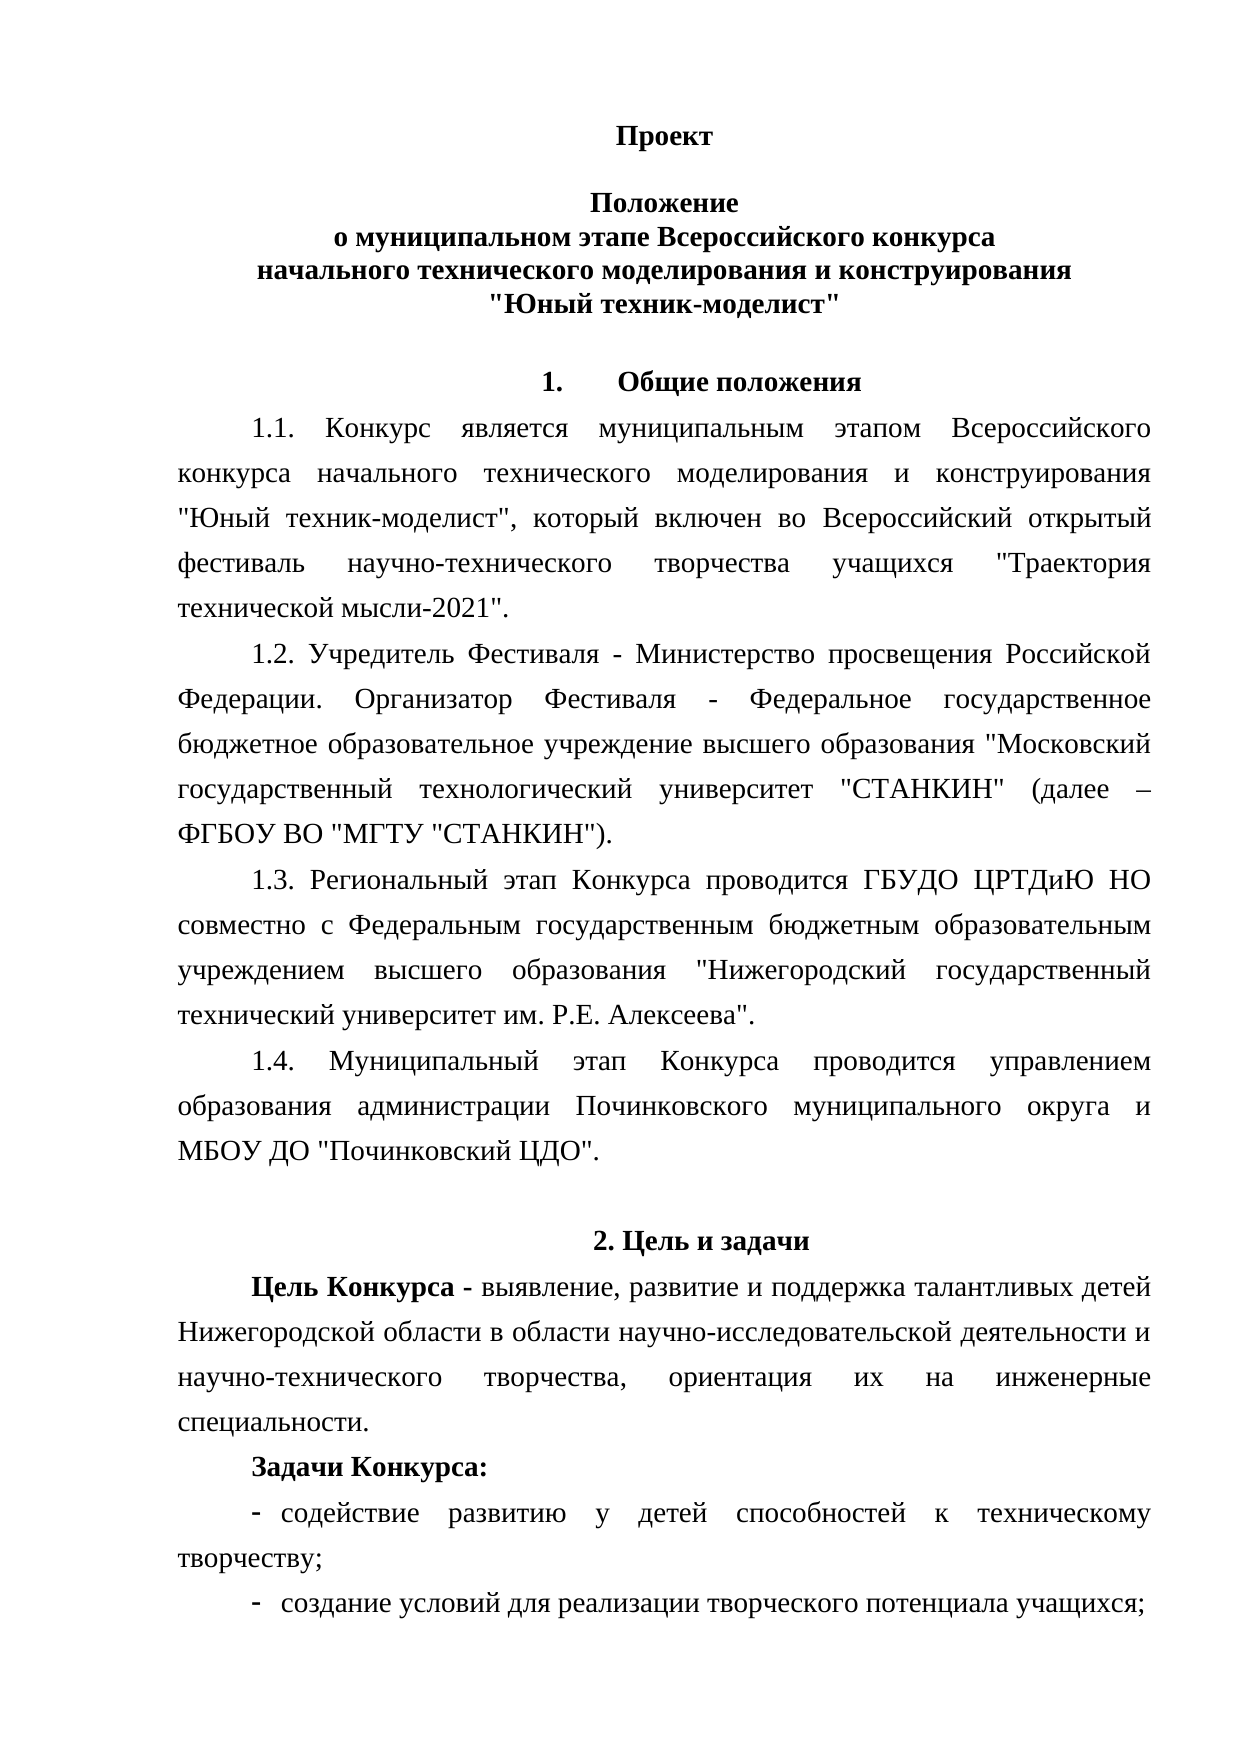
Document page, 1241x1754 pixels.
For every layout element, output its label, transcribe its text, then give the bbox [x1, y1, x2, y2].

list создание условий для реализации творческого потенциала учащихся; [177, 1585, 1152, 1619]
text начального технического моделирования и конструирования [177, 252, 1152, 286]
text 1.4. Муниципальный этап Конкурса проводится управлением образования администрации Починковского муниципального округа и МБОУ ДО "Починковский ЦДО". [177, 1043, 1152, 1167]
text 1.3. Региональный этап Конкурса проводится ГБУДО ЦРТДиЮ НО совместно с Федеральным государственным бюджетным образовательным учреждением высшего образования "Нижегородский государственный технический университет им. Р.Е. Алексеева". [177, 862, 1152, 1031]
text о муниципальном этапе Всероссийского конкурса [177, 219, 1152, 252]
text 1.1. Конкурс является муниципальным этапом Всероссийского конкурса начального технического моделирования и конструирования "Юный техник-моделист", который включен во Всероссийский открытый фестиваль научно-технического творчества учащихся "Траектория технической мысли-2021". [177, 410, 1152, 624]
text 2. Цель и задачи [177, 1223, 1152, 1257]
text Проект [177, 118, 1152, 152]
list Общие положения [177, 364, 1152, 398]
text Положение [177, 185, 1152, 219]
text Задачи Конкурса: [177, 1449, 1152, 1483]
text 1.2. Учредитель Фестиваля - Министерство просвещения Российской Федерации. Организатор Фестиваля - Федеральное государственное бюджетное образовательное учреждение высшего образования "Московский государственный технологический университет "СТАНКИН" (далее – ФГБОУ ВО "МГТУ "СТАНКИН"). [177, 636, 1152, 850]
text "Юный техник-моделист" [177, 286, 1152, 319]
list содействие развитию у детей способностей к техническому творчеству; [177, 1495, 1152, 1574]
text Цель Конкурса - выявление, развитие и поддержка талантливых детей Нижегородской области в области научно-исследовательской деятельности и научно-технического творчества, ориентация их на инженерные специальности. [177, 1269, 1152, 1438]
